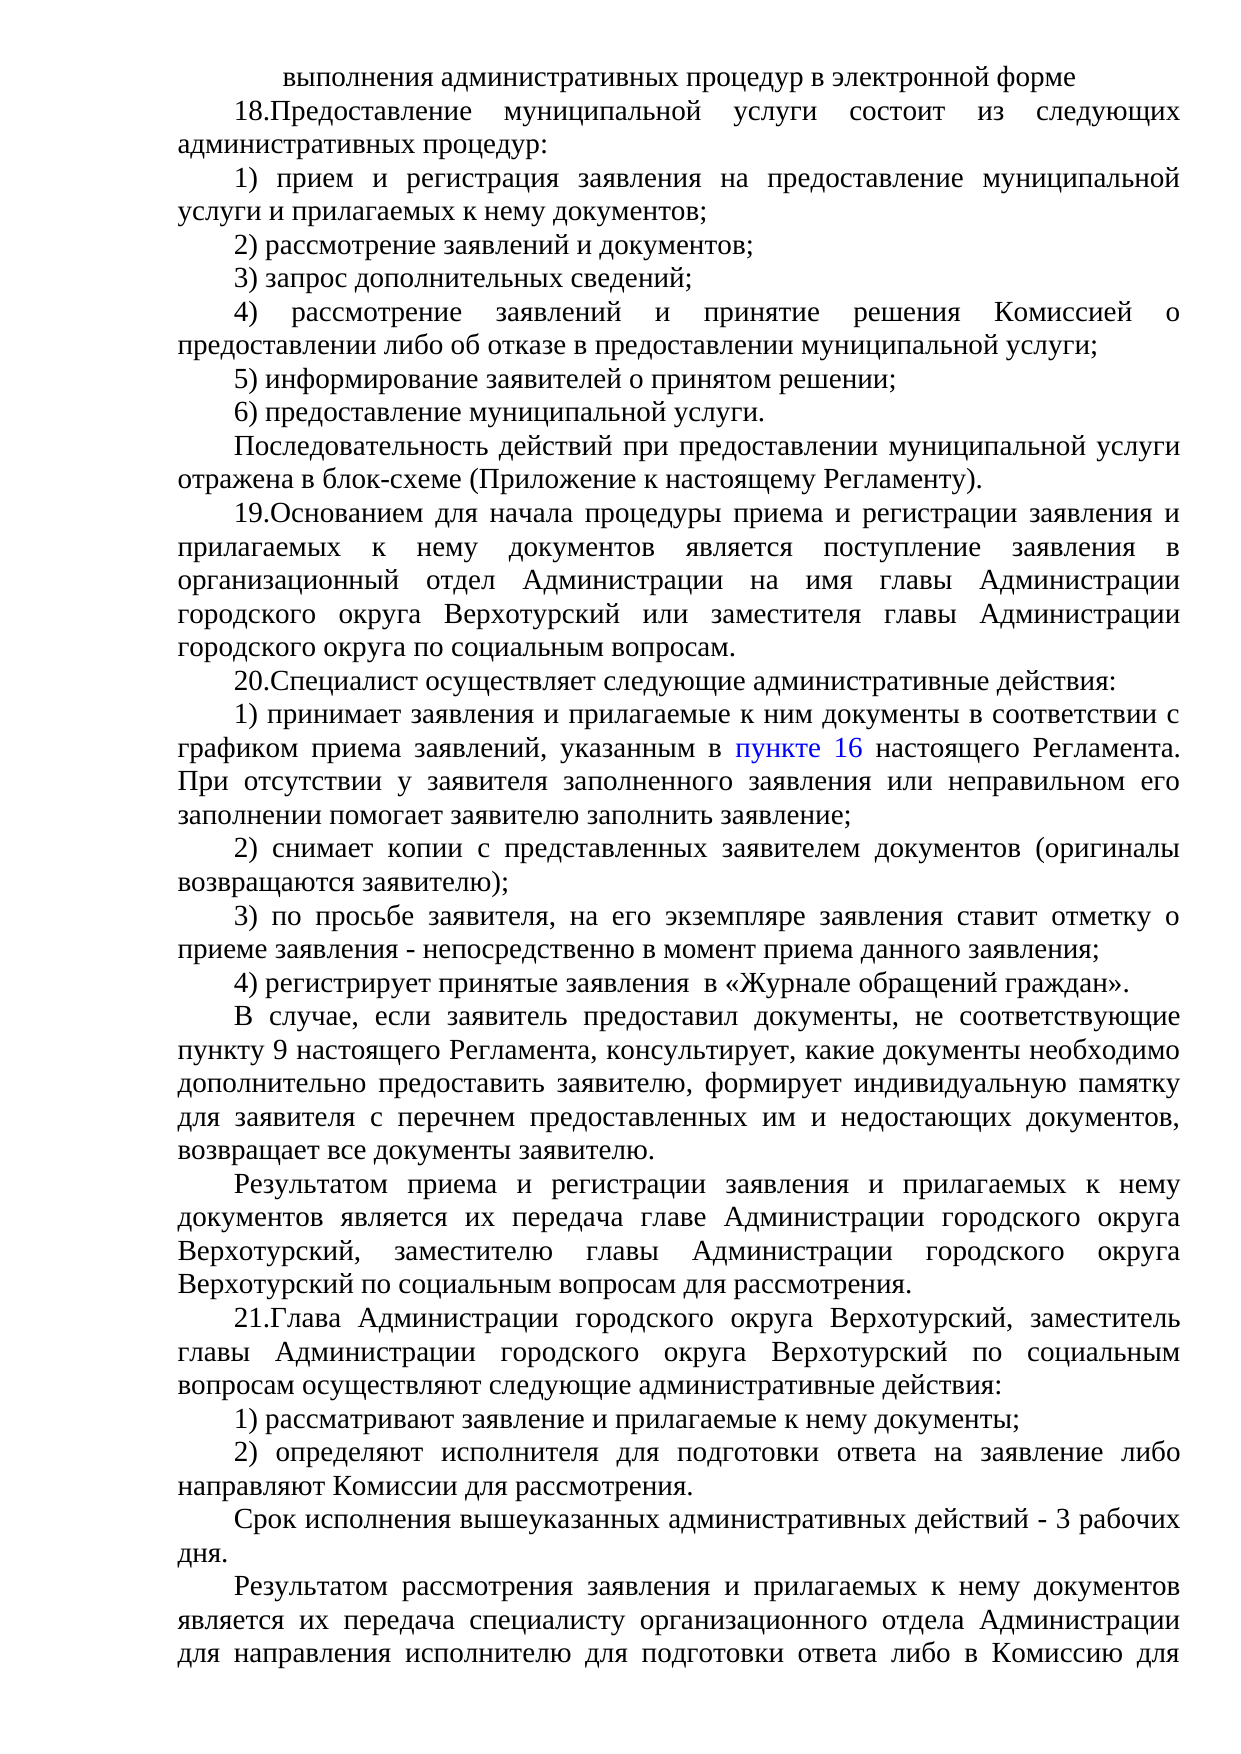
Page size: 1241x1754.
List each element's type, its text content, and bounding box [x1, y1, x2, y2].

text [177, 59, 1181, 93]
text В случае, если заявитель предоставил документы, не соответствующие пункту 9 настоящего Регламента, консультирует, какие документы необходимо дополнительно предоставить заявителю, формирует индивидуальную памятку для заявителя с перечнем предоставленных им и недостающих документов, возвращает все документы заявителю. [177, 998, 1181, 1166]
text 4) регистрирует принятые заявления в «Журнале обращений граждан». [177, 965, 1181, 998]
text 1) принимает заявления и прилагаемые к ним документы в соответствии с графиком приема заявлений, указанным в пункте 16 настоящего Регламента. При отсутствии у заявителя заполненного заявления или неправильном его заполнении помогает заявителю заполнить заявление; [177, 696, 1181, 831]
text 4) рассмотрение заявлений и принятие решения Комиссией о предоставлении либо об отказе в предоставлении муниципальной услуги; [177, 294, 1181, 361]
text Результатом приема и регистрации заявления и прилагаемых к нему документов является их передача главе Администрации городского округа Верхотурский, заместителю главы Администрации городского округа Верхотурский по социальным вопросам для рассмотрения. [177, 1166, 1181, 1300]
text 18.Предоставление муниципальной услуги состоит из следующих административных процедур: [177, 93, 1181, 160]
text 5) информирование заявителей о принятом решении; [177, 361, 1181, 394]
text Последовательность действий при предоставлении муниципальной услуги отражена в блок-схеме (Приложение к настоящему Регламенту). [177, 428, 1181, 495]
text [177, 1568, 1181, 1669]
text 3) запрос дополнительных сведений; [177, 260, 1181, 294]
text Срок исполнения вышеуказанных административных действий - 3 рабочих дня. [177, 1501, 1181, 1568]
text 21.Глава Администрации городского округа Верхотурский, заместитель главы Администрации городского округа Верхотурский по социальным вопросам осуществляют следующие административные действия: [177, 1300, 1181, 1401]
text 3) по просьбе заявителя, на его экземпляре заявления ставит отметку о приеме заявления - непосредственно в момент приема данного заявления; [177, 898, 1181, 965]
text 19.Основанием для начала процедуры приема и регистрации заявления и прилагаемых к нему документов является поступление заявления в организационный отдел Администрации на имя главы Администрации городского округа Верхотурский или заместителя главы Администрации городского округа по социальным вопросам. [177, 495, 1181, 663]
text 2) снимает копии с представленных заявителем документов (оригиналы возвращаются заявителю); [177, 831, 1181, 898]
text 1) прием и регистрация заявления на предоставление муниципальной услуги и прилагаемых к нему документов; [177, 160, 1181, 227]
text 2) определяют исполнителя для подготовки ответа на заявление либо направляют Комиссии для рассмотрения. [177, 1434, 1181, 1501]
text 20.Специалист осуществляет следующие административные действия: [177, 663, 1181, 696]
text 2) рассмотрение заявлений и документов; [177, 227, 1181, 260]
text 6) предоставление муниципальной услуги. [177, 394, 1181, 428]
text 1) рассматривают заявление и прилагаемые к нему документы; [177, 1401, 1181, 1434]
